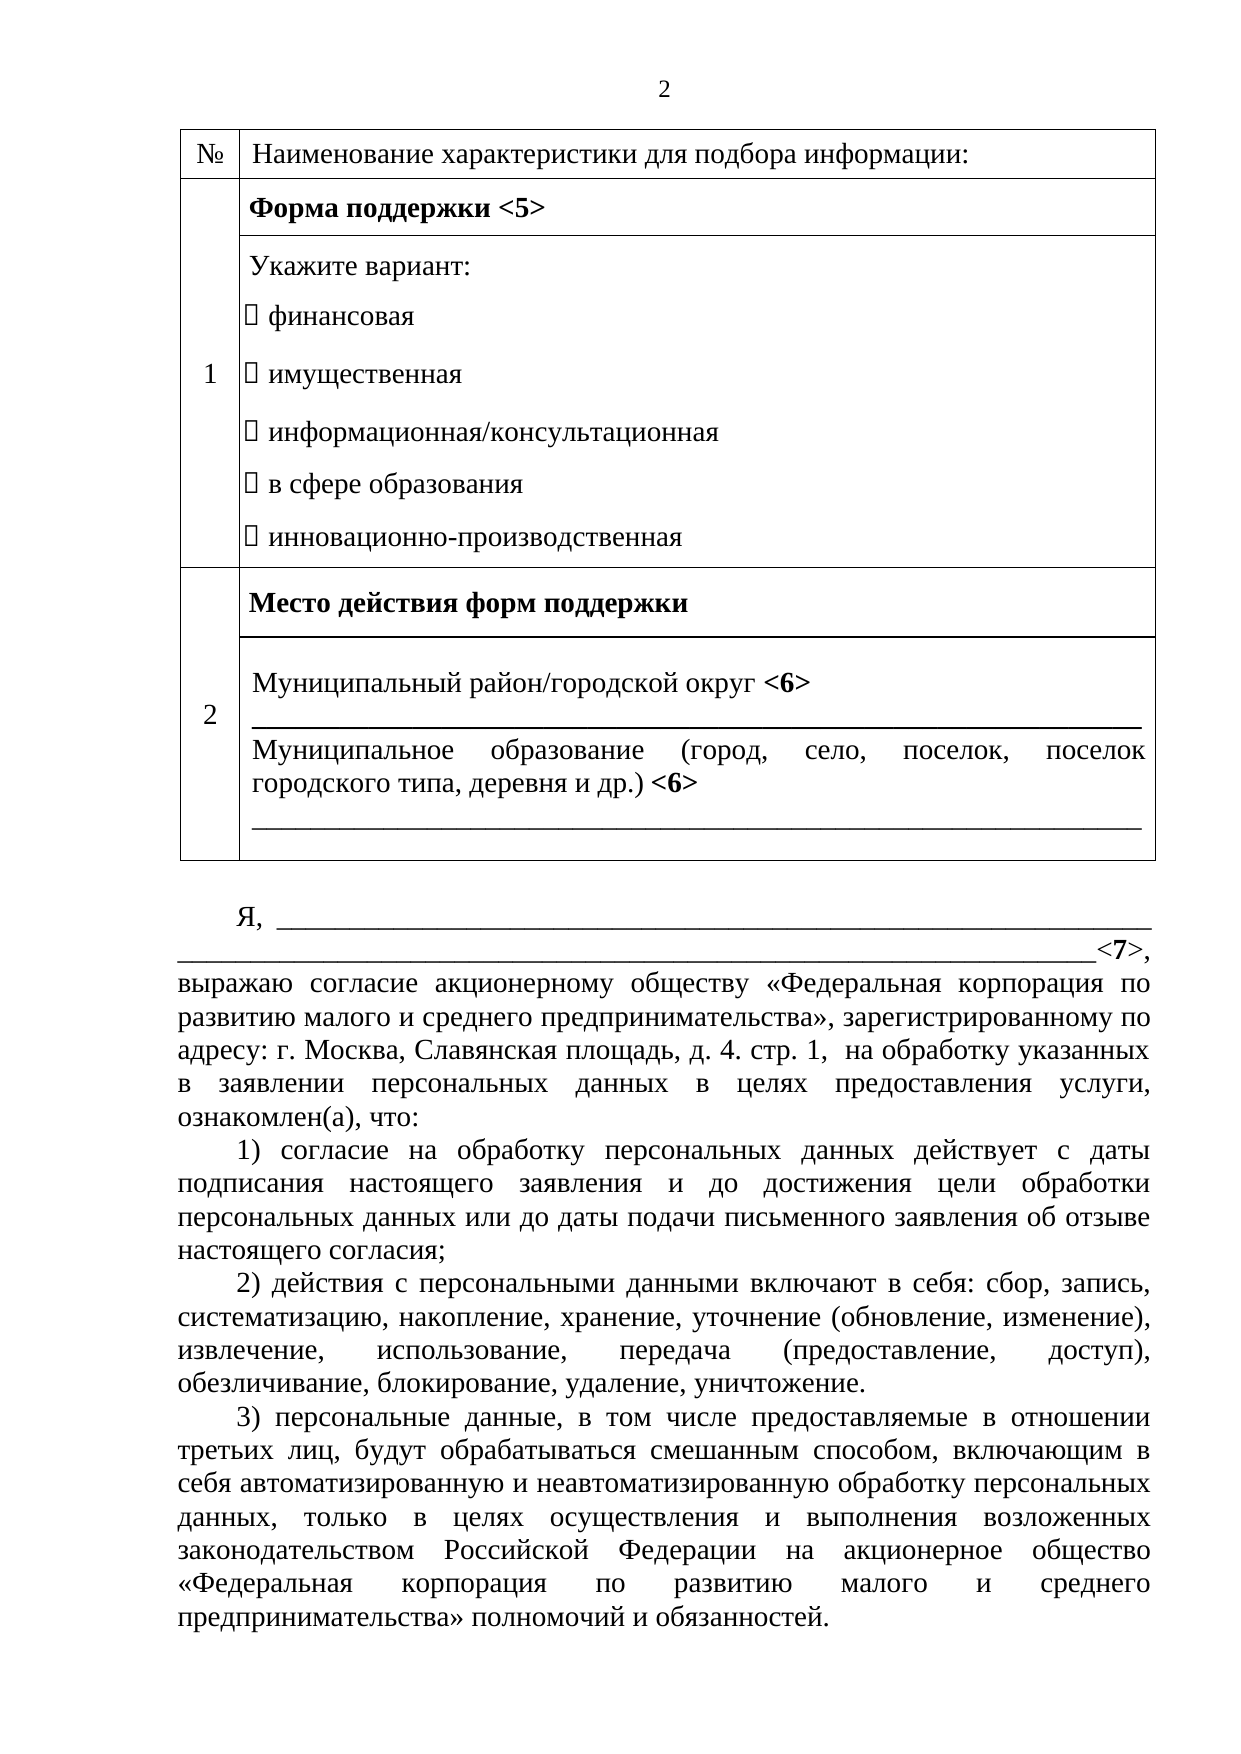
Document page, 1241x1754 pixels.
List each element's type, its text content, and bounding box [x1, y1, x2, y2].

table_header Наименование характеристики для подбора информации: [240, 130, 1155, 178]
text 3) персональные данные, в том числе предоставляемые в отношении третьих лиц, будут обрабатываться смешанным способом, включающим в себя автоматизированную и неавтоматизированную обработку персональных данных, только в целях осуществления и выполнения возложенных законодательством Российской Федерации на акционерное общество «Федеральная корпорация по развитию малого и среднего предпринимательства» полномочий и обязанностей. [177, 1399, 1152, 1633]
table_cell 2 [181, 568, 239, 860]
table_header № [181, 130, 239, 178]
table_cell Укажите вариант:  финансовая  имущественная  информационная/консультационная  в сфере образования  инновационно-производственная [240, 236, 1155, 567]
table_cell Форма поддержки <5> [240, 179, 1155, 235]
table_cell Место действия форм поддержки [240, 568, 1155, 636]
table_cell 1 [181, 179, 239, 567]
text 1) согласие на обработку персональных данных действует с даты подписания настоящего заявления и до достижения цели обработки персональных данных или до даты подачи письменного заявления об отзыве настоящего согласия; [177, 1133, 1152, 1266]
text Я, ____________________________________________________________ _______________________________________________________________<7>, выражаю согласие акционерному обществу «Федеральная корпорация по развитию малого и среднего предпринимательства», зарегистрированному по адресу: г. Москва, Славянская площадь, д. 4. стр. 1, на обработку указанных в заявлении персональных данных в целях предоставления услуги, ознакомлен(а), что: [177, 899, 1152, 1133]
text 2) действия с персональными данными включают в себя: сбор, запись, систематизацию, накопление, хранение, уточнение (обновление, изменение), извлечение, использование, передача (предоставление, доступ), обезличивание, блокирование, удаление, уничтожение. [177, 1266, 1152, 1399]
table_cell Муниципальный район/городской округ <6> _____________________________________________________________ Муниципальное образование (город, село, поселок, поселок городского типа, деревня и др.) <6> _____________________________________________________________ [240, 638, 1155, 860]
